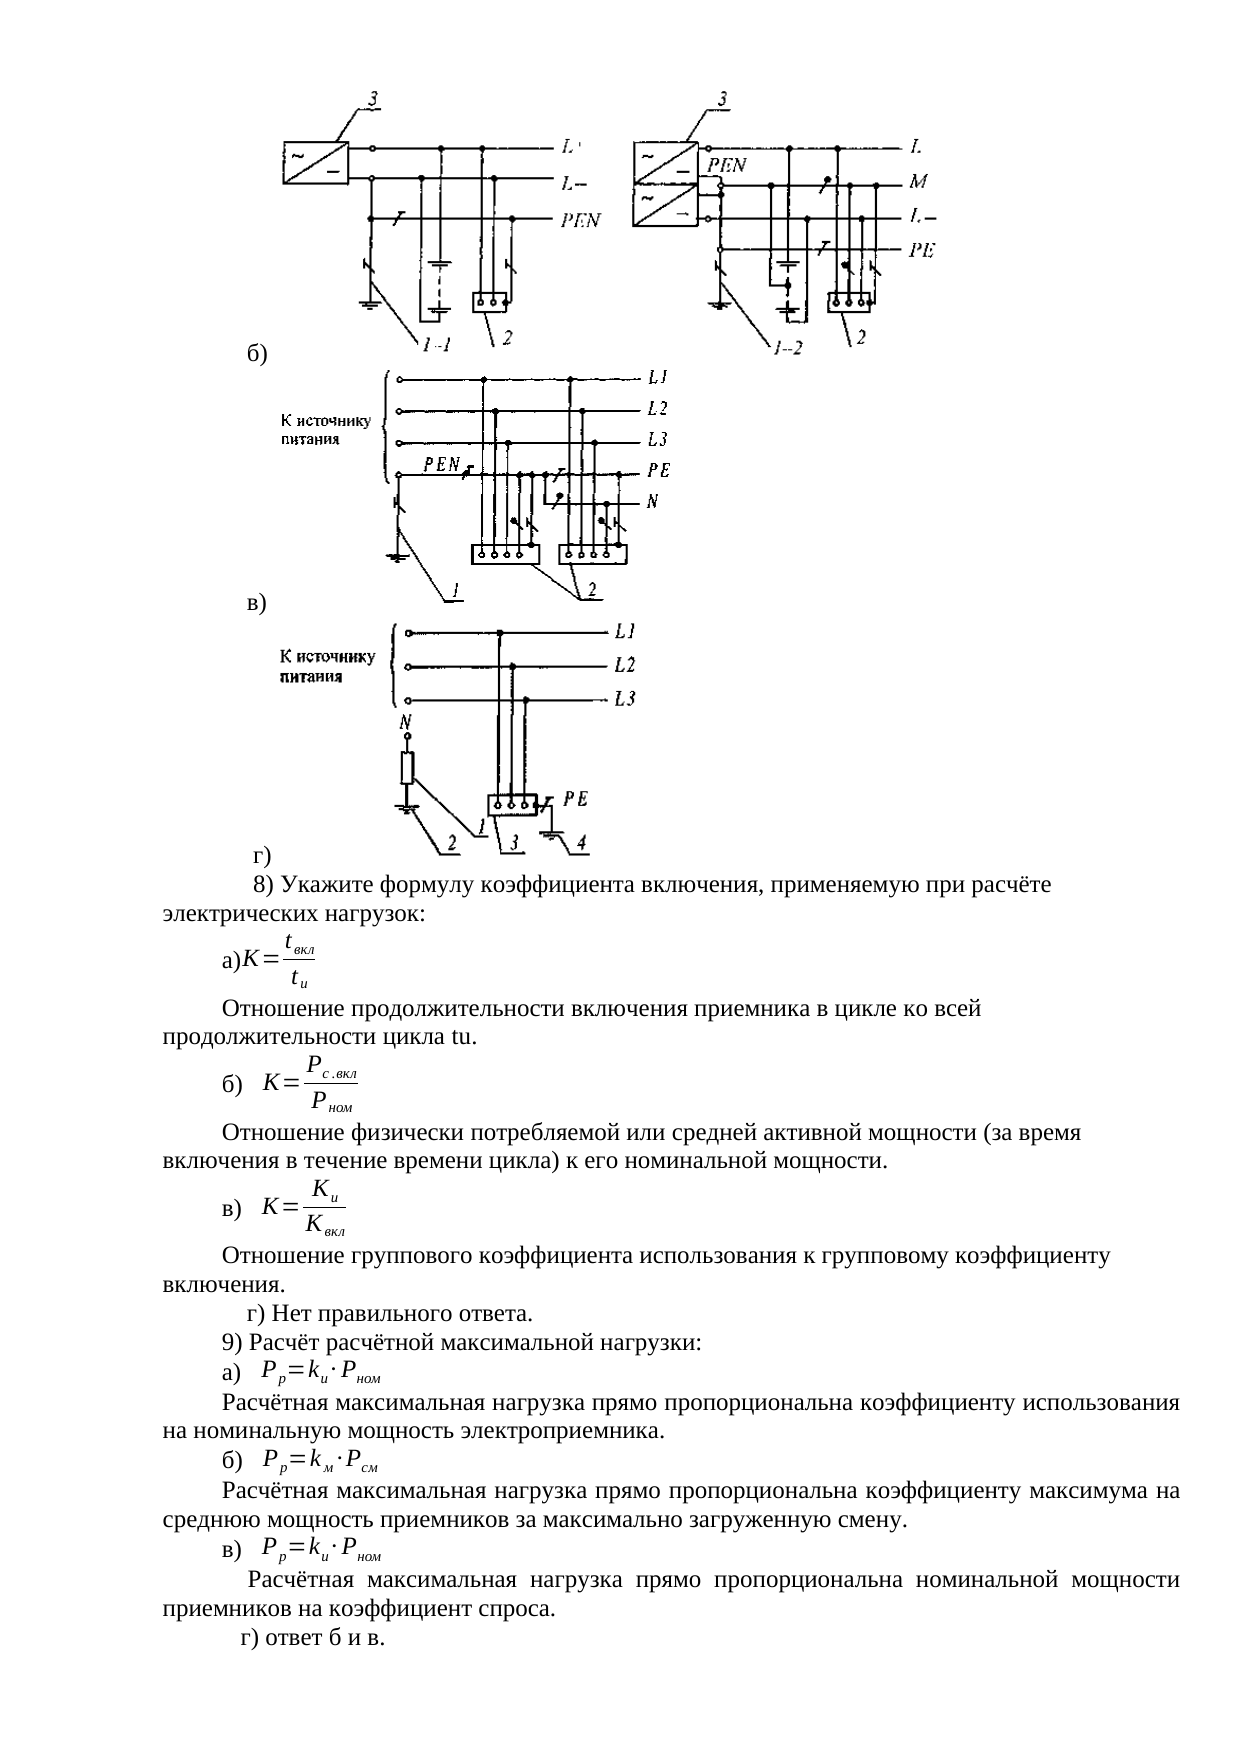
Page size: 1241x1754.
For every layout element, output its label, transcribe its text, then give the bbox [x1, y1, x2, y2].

text Отношение продолжительности включения приемника в цикле ко всей продолжительности цикла tu. [162, 993, 1181, 1050]
text в) [162, 1533, 1181, 1564]
text Расчётная максимальная нагрузка прямо пропорциональна номинальной мощности приемников на коэффициент спроса. [162, 1564, 1181, 1622]
picture [272, 366, 685, 610]
text а) [162, 926, 1181, 993]
text б) [162, 1050, 1181, 1117]
picture [273, 88, 947, 362]
text 9) Расчёт расчётной максимальной нагрузки: [162, 1327, 1181, 1355]
picture [271, 615, 650, 864]
text г) Нет правильного ответа. [162, 1298, 1181, 1327]
text в) [162, 1174, 1181, 1240]
text 8) Укажите формулу коэффициента включения, применяемую при расчёте электрических нагрузок: [162, 869, 1181, 926]
text Отношение физически потребляемой или средней активной мощности (за время включения в течение времени цикла) к его номинальной мощности. [162, 1117, 1181, 1174]
text Расчётная максимальная нагрузка прямо пропорциональна коэффициенту максимума на среднюю мощность приемников за максимально загруженную смену. [162, 1476, 1181, 1533]
text а) [162, 1355, 1181, 1387]
text Расчётная максимальная нагрузка прямо пропорциональна коэффициенту использования на номинальную мощность электроприемника. [162, 1387, 1181, 1444]
text г) ответ б и в. [162, 1622, 1181, 1651]
text б) [162, 1444, 1181, 1476]
text Отношение группового коэффициента использования к групповому коэффициенту включения. [162, 1240, 1181, 1298]
